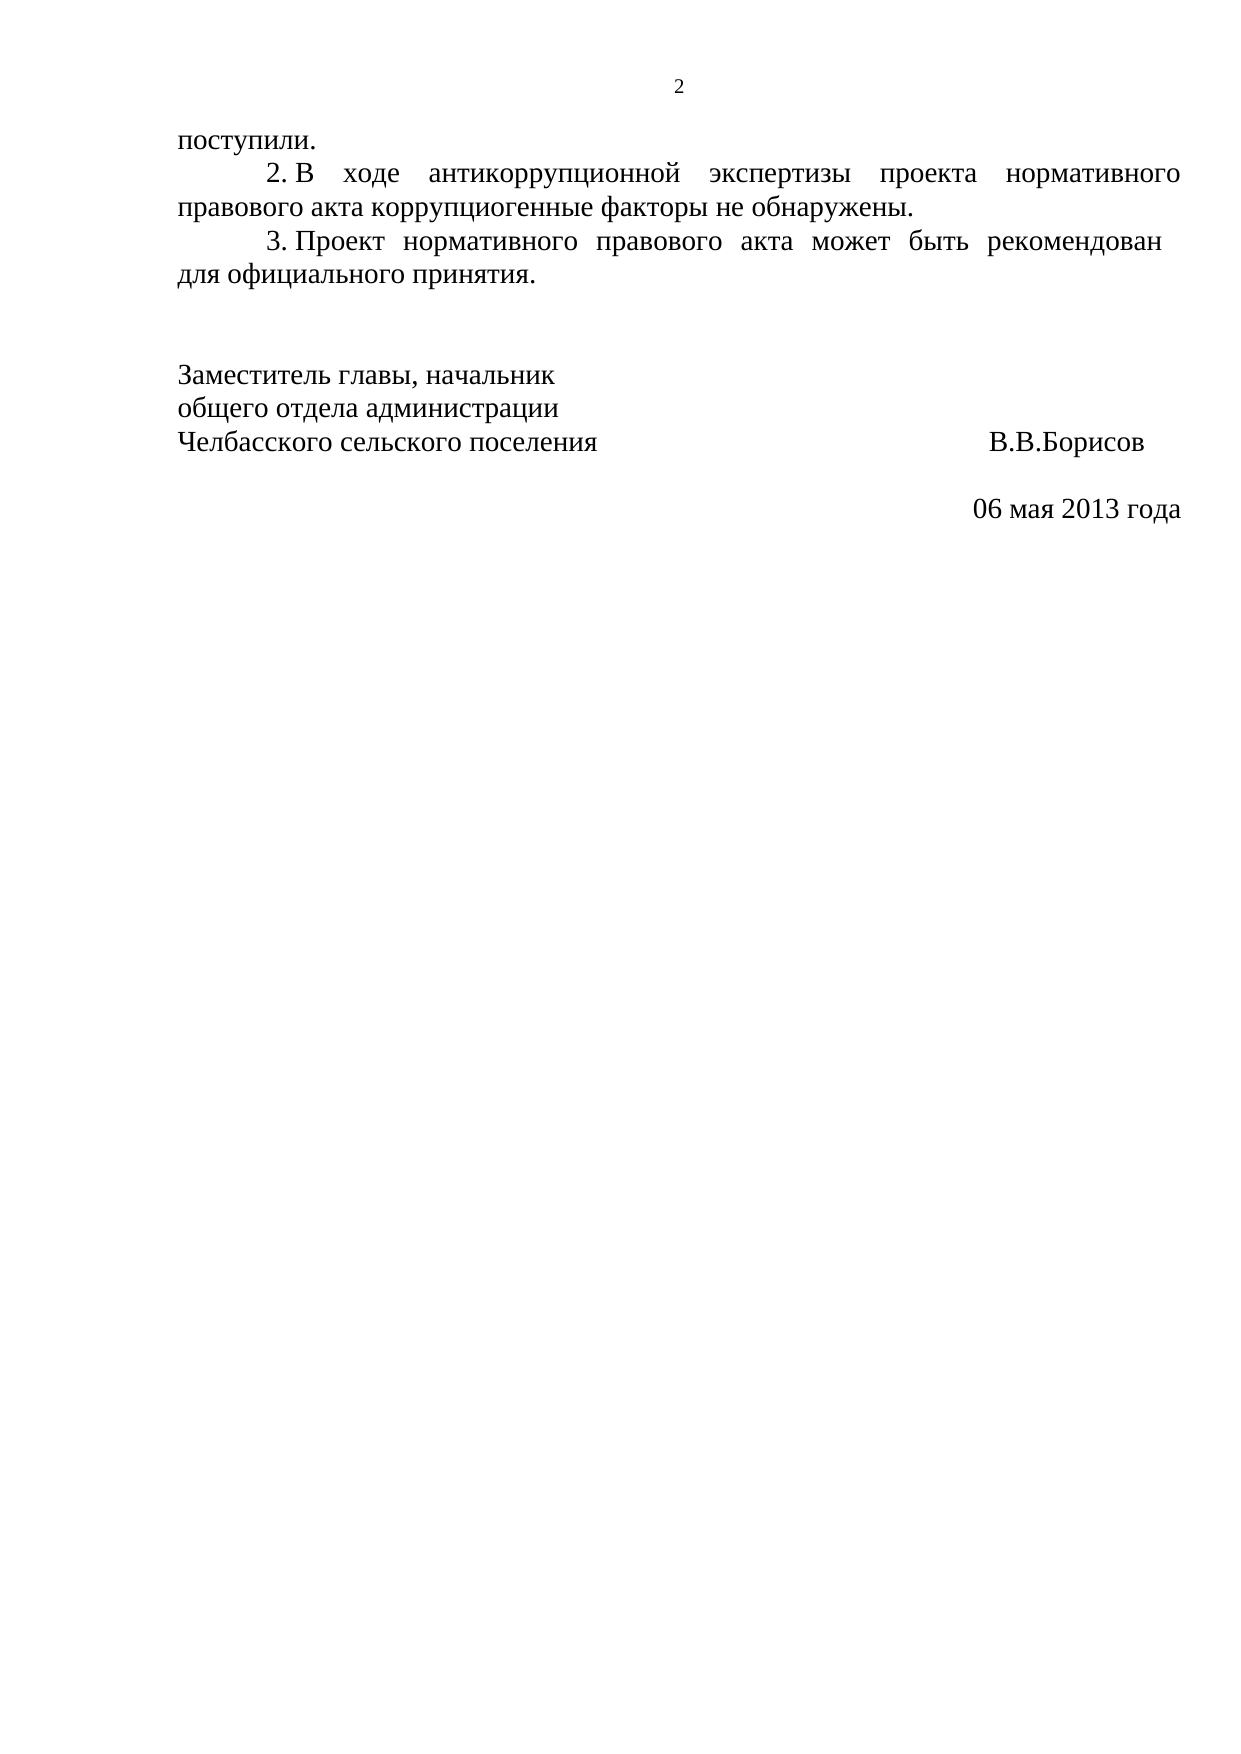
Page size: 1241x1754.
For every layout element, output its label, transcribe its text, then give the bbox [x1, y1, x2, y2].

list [177, 122, 1181, 156]
list общего отдела администрации [177, 390, 1181, 424]
list 3. Проект нормативного правового акта может быть рекомендован для официального принятия. [177, 223, 1181, 290]
list 06 мая 2013 года [177, 491, 1181, 524]
list 2. В ходе антикоррупционной экспертизы проекта нормативного правового акта коррупциогенные факторы не обнаружены. [177, 156, 1181, 223]
list Заместитель главы, начальник [177, 357, 1181, 390]
list Челбасского сельского поселения В.В.Борисов [177, 424, 1181, 457]
